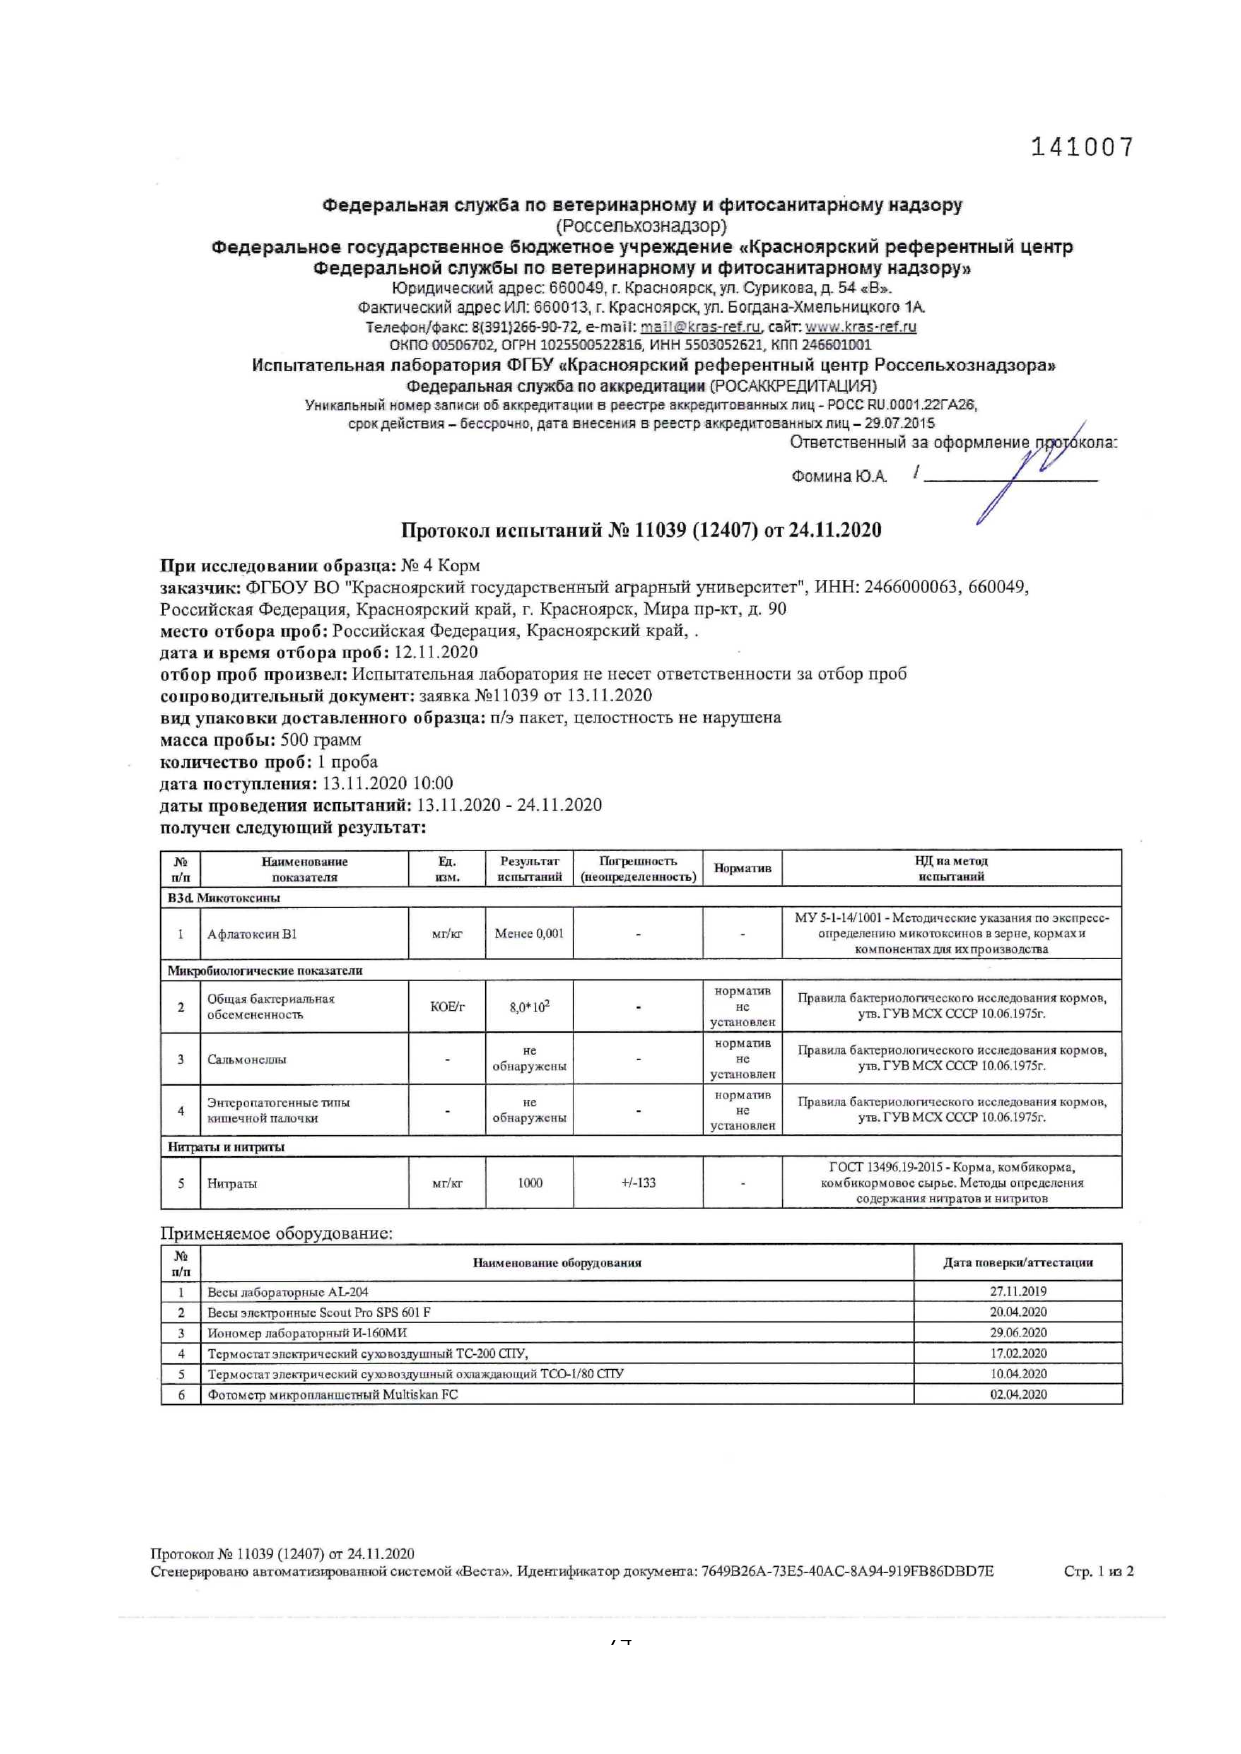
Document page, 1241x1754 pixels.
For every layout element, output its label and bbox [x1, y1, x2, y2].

picture [118, 118, 1167, 1640]
